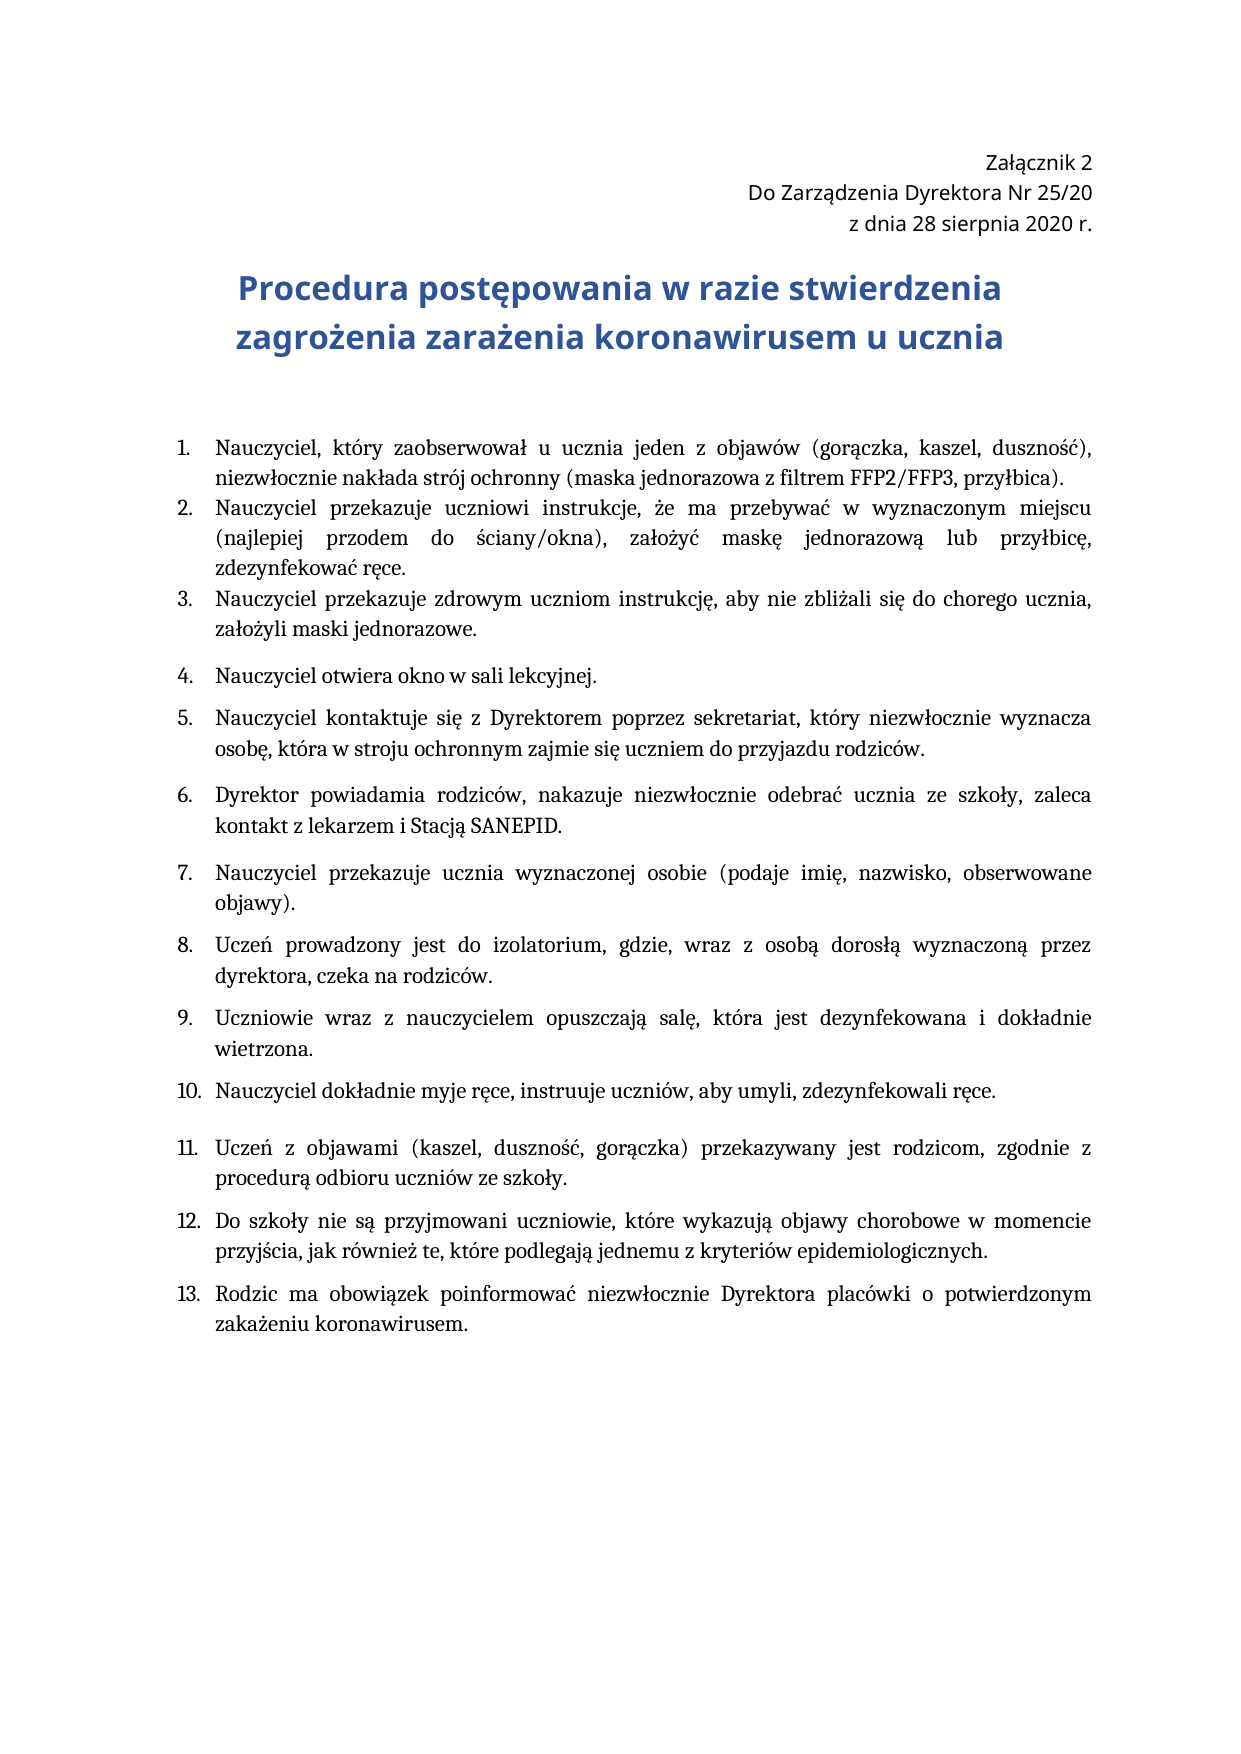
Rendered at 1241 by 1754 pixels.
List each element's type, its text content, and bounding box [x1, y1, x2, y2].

list Nauczyciel, który zaobserwował u ucznia jeden z objawów (gorączka, kaszel, duszność), niezwłocznie nakłada strój ochronny (maska jednorazowa z filtrem FFP2/FFP3, przyłbica). [177, 434, 1093, 491]
list Rodzic ma obowiązek poinformować niezwłocznie Dyrektora placówki o potwierdzonym zakażeniu koronawirusem. [177, 1281, 1093, 1337]
list Nauczyciel przekazuje ucznia wyznaczonej osobie (podaje imię, nazwisko, obserwowane objawy). [177, 859, 1093, 916]
list Nauczyciel przekazuje uczniowi instrukcje, że ma przebywać w wyznaczonym miejscu (najlepiej przodem do ściany/okna), założyć maskę jednorazową lub przyłbicę, zdezynfekować ręce. [177, 495, 1093, 581]
list Uczniowie wraz z nauczycielem opuszczają salę, która jest dezynfekowana i dokładnie wietrzona. [177, 1005, 1093, 1062]
text Procedura postępowania w razie stwierdzenia zagrożenia zarażenia koronawirusem u ucznia [148, 264, 1093, 359]
list Nauczyciel dokładnie myje ręce, instruuje uczniów, aby umyli, zdezynfekowali ręce. [177, 1078, 1093, 1104]
text Załącznik 2 [148, 148, 1093, 176]
list Nauczyciel kontaktuje się z Dyrektorem poprzez sekretariat, który niezwłocznie wyznacza osobę, która w stroju ochronnym zajmie się uczniem do przyjazdu rodziców. [177, 705, 1093, 762]
list Do szkoły nie są przyjmowani uczniowie, które wykazują objawy chorobowe w momencie przyjścia, jak również te, które podlegają jednemu z kryteriów epidemiologicznych. [177, 1208, 1093, 1264]
text Do Zarządzenia Dyrektora Nr 25/20 [148, 178, 1093, 207]
list Dyrektor powiadamia rodziców, nakazuje niezwłocznie odebrać ucznia ze szkoły, zaleca kontakt z lekarzem i Stacją SANEPID. [177, 782, 1093, 839]
list Nauczyciel przekazuje zdrowym uczniom instrukcję, aby nie zbliżali się do chorego ucznia, założyli maski jednorazowe. [177, 585, 1093, 642]
list Uczeń prowadzony jest do izolatorium, gdzie, wraz z osobą dorosłą wyznaczoną przez dyrektora, czeka na rodziców. [177, 932, 1093, 989]
text z dnia 28 sierpnia 2020 r. [148, 209, 1093, 237]
list Nauczyciel otwiera okno w sali lekcyjnej. [177, 662, 1093, 689]
list Uczeń z objawami (kaszel, duszność, gorączka) przekazywany jest rodzicom, zgodnie z procedurą odbioru uczniów ze szkoły. [177, 1135, 1093, 1191]
